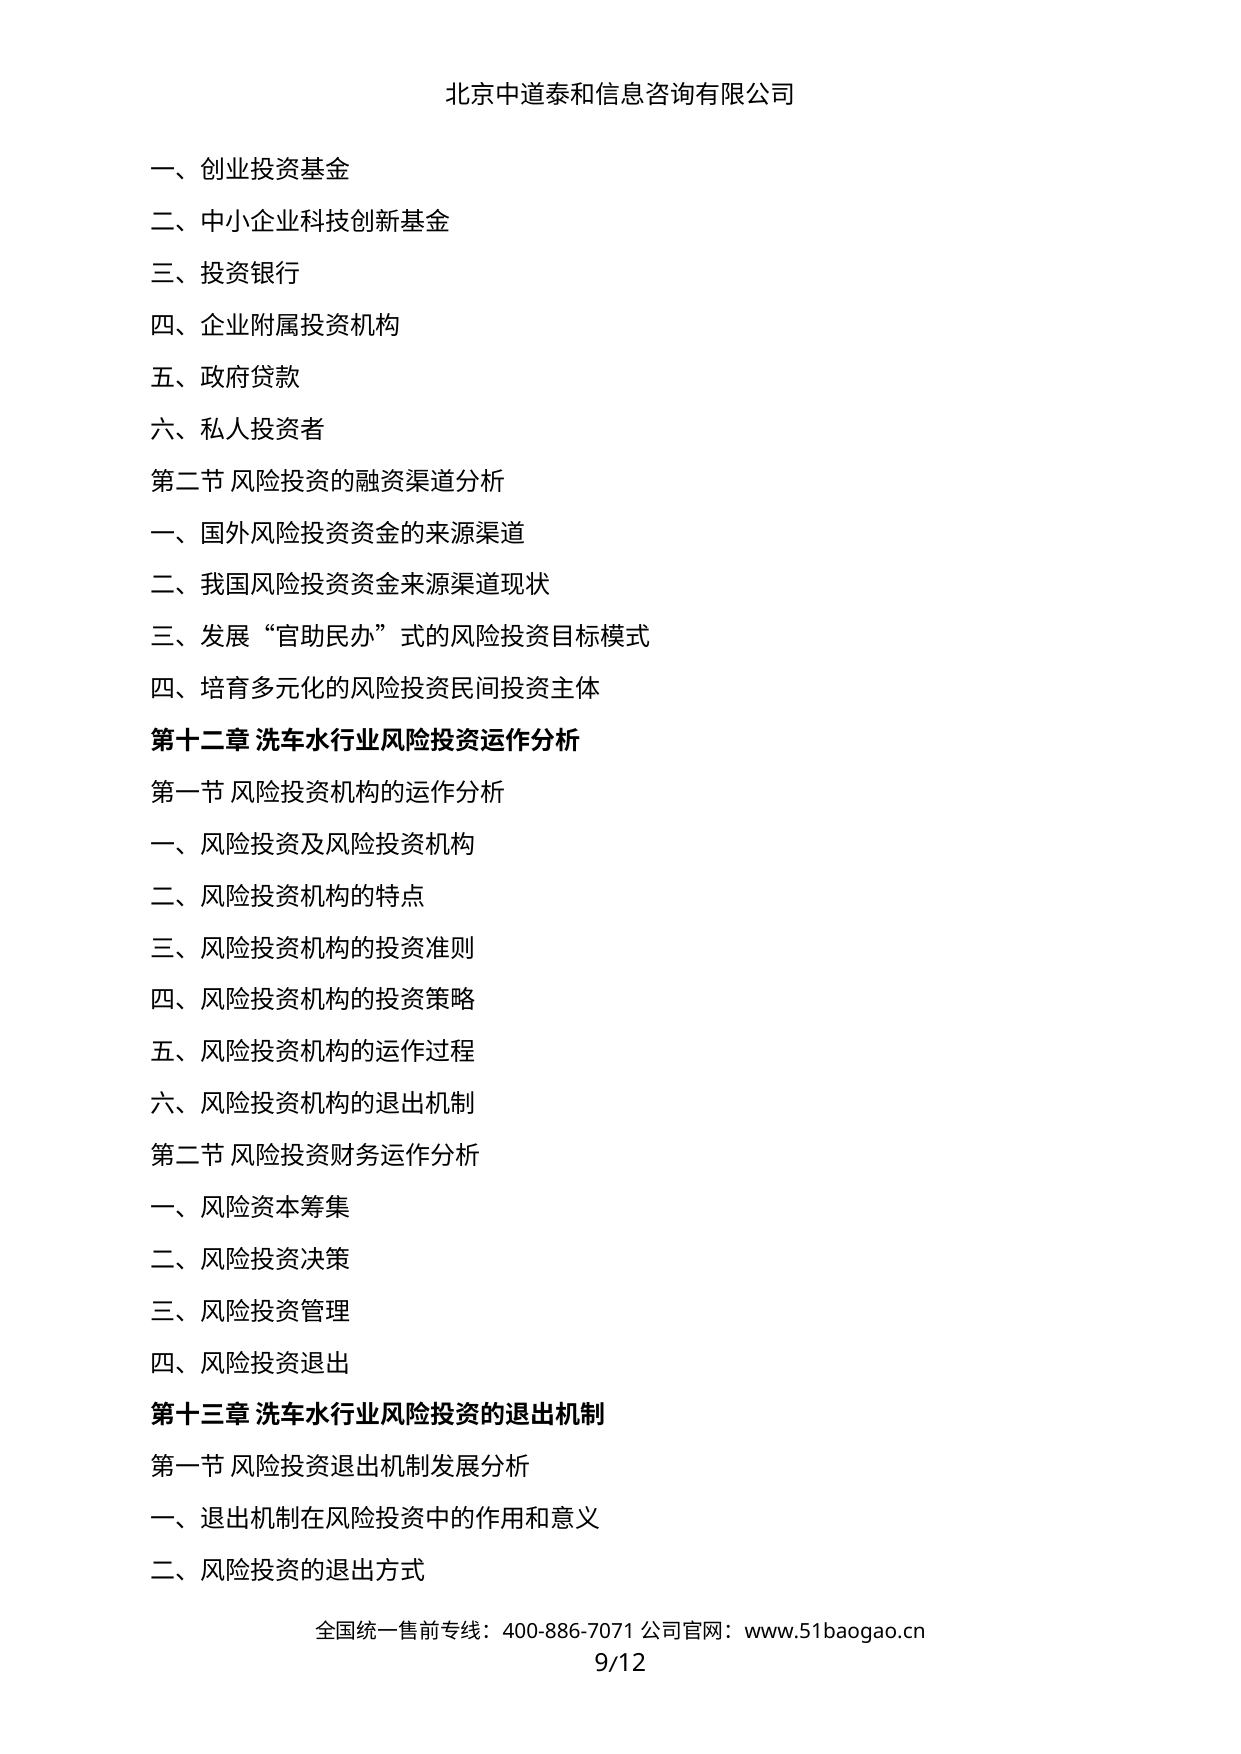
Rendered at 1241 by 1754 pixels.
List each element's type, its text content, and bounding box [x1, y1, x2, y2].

text 四、风险投资机构的投资策略 [150, 980, 1090, 1016]
text 第二节 风险投资的融资渠道分析 [150, 461, 1090, 497]
text 四、风险投资退出 [150, 1343, 1090, 1379]
text 第二节 风险投资财务运作分析 [150, 1136, 1090, 1172]
text 五、政府贷款 [150, 357, 1090, 394]
text 二、风险投资的退出方式 [150, 1551, 1090, 1587]
text 二、中小企业科技创新基金 [150, 202, 1090, 238]
text 四、培育多元化的风险投资民间投资主体 [150, 669, 1090, 705]
text 二、风险投资决策 [150, 1239, 1090, 1276]
text 一、创业投资基金 [150, 150, 1090, 186]
text 五、风险投资机构的运作过程 [150, 1032, 1090, 1068]
text 二、我国风险投资资金来源渠道现状 [150, 565, 1090, 601]
text 第十三章 洗车水行业风险投资的退出机制 [150, 1395, 1090, 1431]
text 一、风险资本筹集 [150, 1187, 1090, 1224]
text 六、私人投资者 [150, 409, 1090, 446]
text 六、风险投资机构的退出机制 [150, 1084, 1090, 1120]
text 第一节 风险投资机构的运作分析 [150, 772, 1090, 809]
text 三、风险投资管理 [150, 1291, 1090, 1327]
text 二、风险投资机构的特点 [150, 876, 1090, 912]
text 三、发展“官助民办”式的风险投资目标模式 [150, 617, 1090, 653]
text 四、企业附属投资机构 [150, 306, 1090, 342]
text 一、国外风险投资资金的来源渠道 [150, 513, 1090, 549]
text 第一节 风险投资退出机制发展分析 [150, 1447, 1090, 1483]
text 一、风险投资及风险投资机构 [150, 824, 1090, 861]
text 三、风险投资机构的投资准则 [150, 928, 1090, 964]
text 三、投资银行 [150, 254, 1090, 290]
text 第十二章 洗车水行业风险投资运作分析 [150, 721, 1090, 757]
text 一、退出机制在风险投资中的作用和意义 [150, 1499, 1090, 1535]
